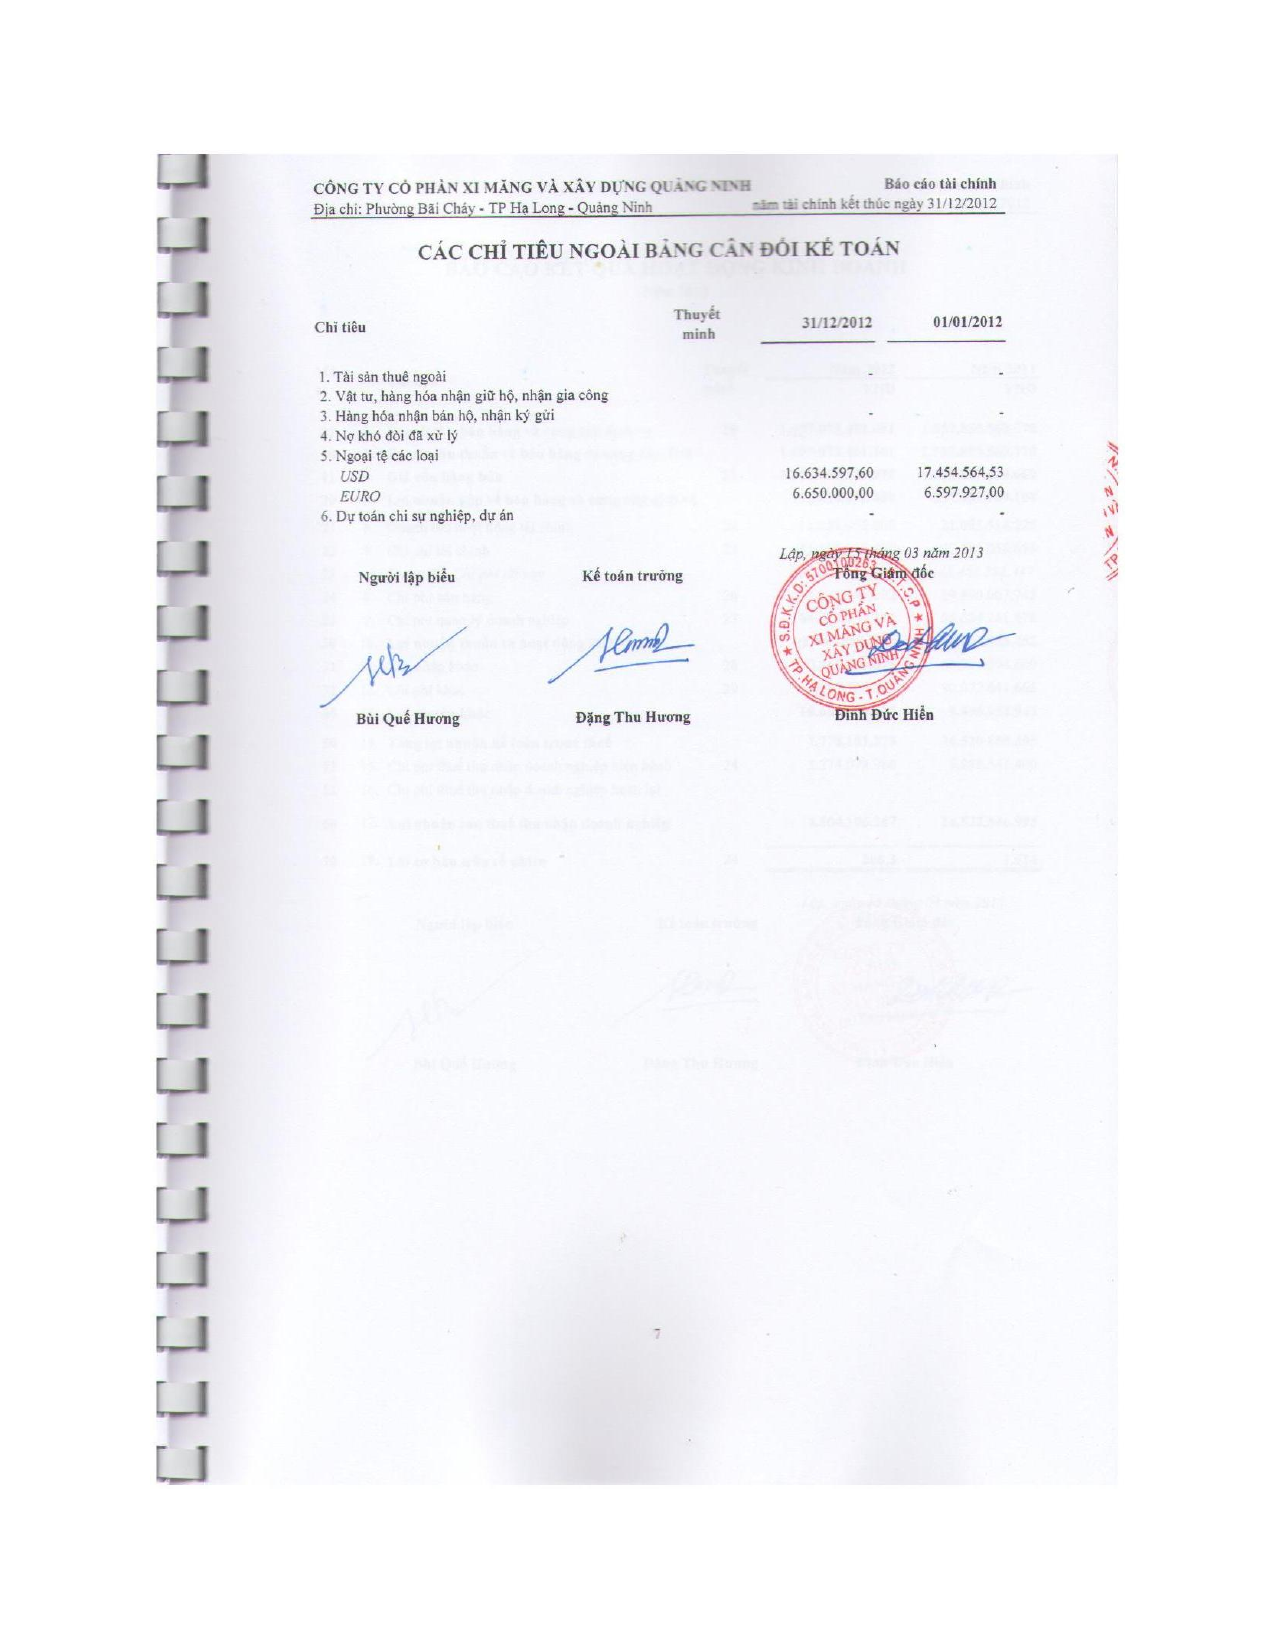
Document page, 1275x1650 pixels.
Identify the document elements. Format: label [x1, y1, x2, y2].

picture [150, 150, 1125, 1489]
